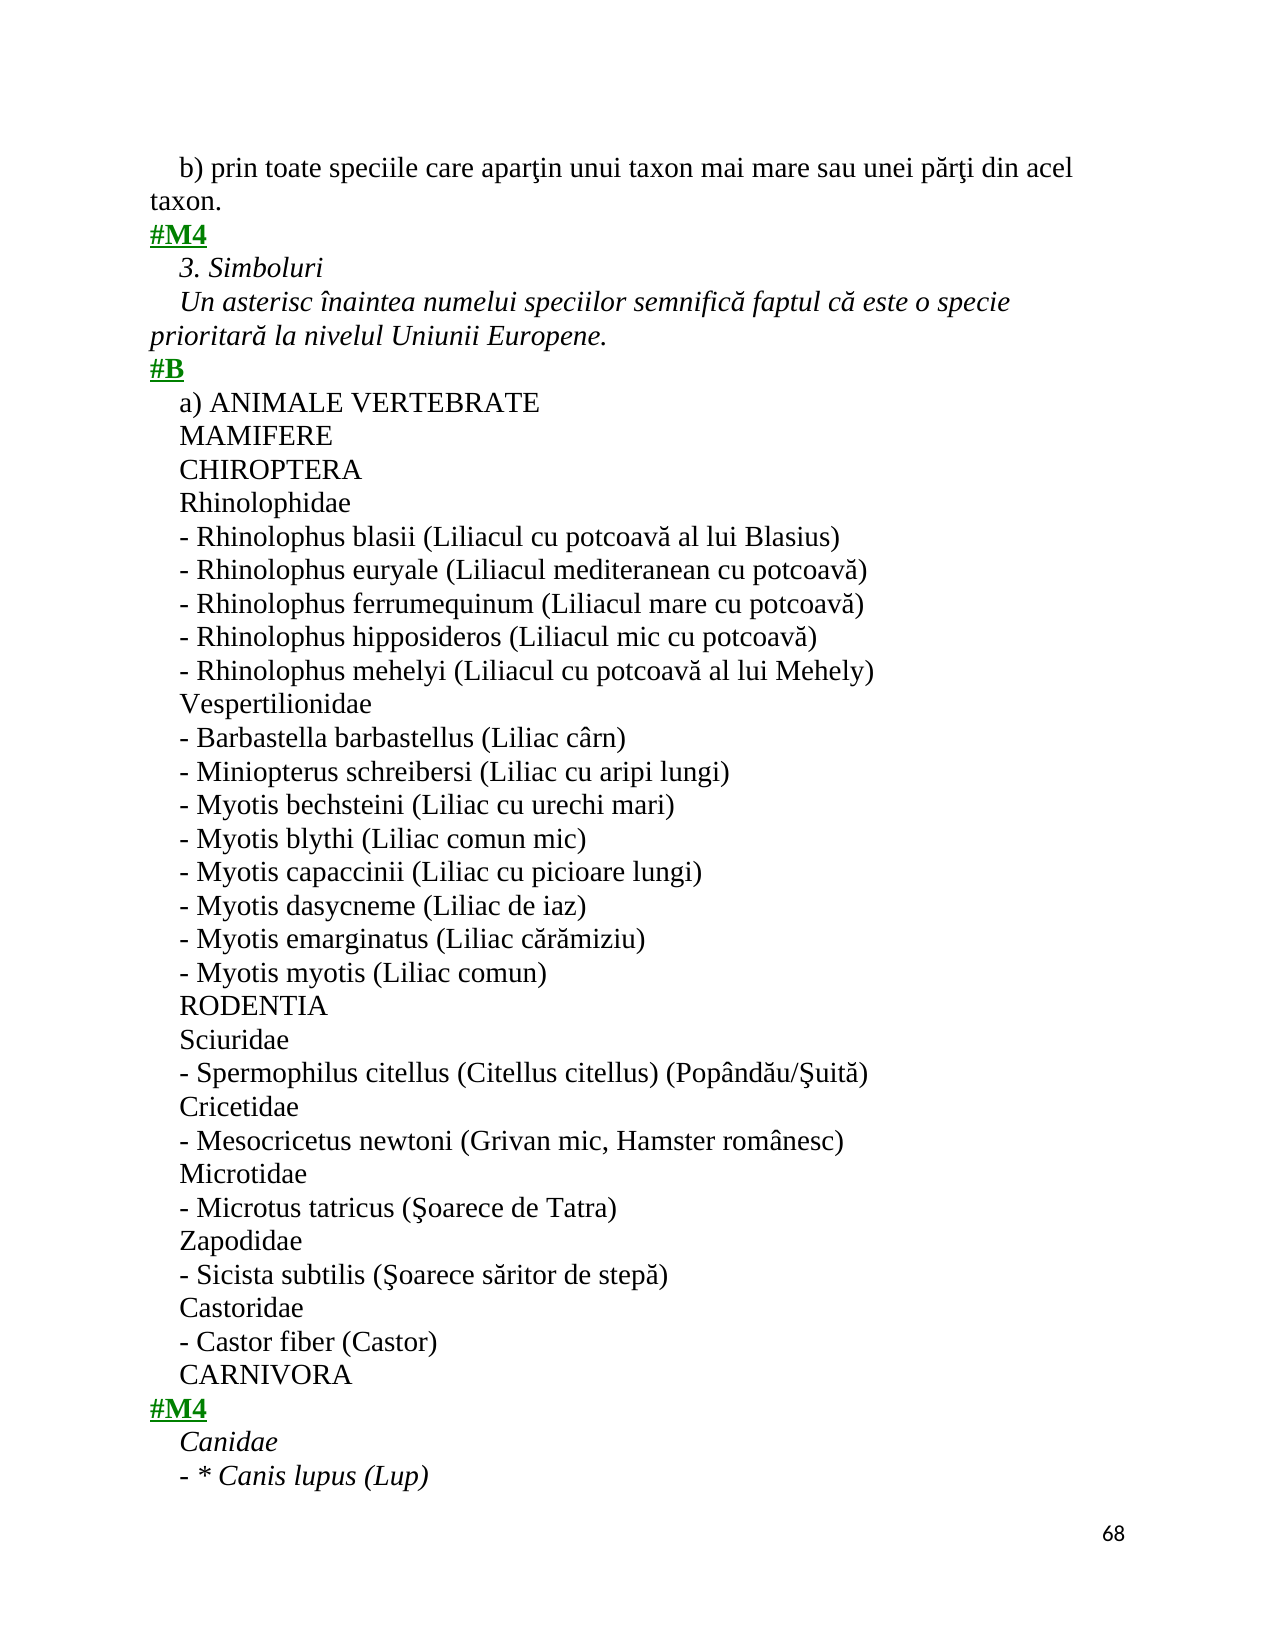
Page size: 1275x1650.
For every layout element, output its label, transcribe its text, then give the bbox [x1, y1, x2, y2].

text 3. Simboluri [150, 251, 1125, 284]
text - Myotis dasycneme (Liliac de iaz) [150, 888, 1125, 921]
text - Rhinolophus hipposideros (Liliacul mic cu potcoavă) [150, 619, 1125, 653]
text Zapodidae [150, 1223, 1125, 1257]
text - Sicista subtilis (Şoarece săritor de stepă) [150, 1257, 1125, 1290]
text - Spermophilus citellus (Citellus citellus) (Popândău/Şuită) [150, 1056, 1125, 1089]
text MAMIFERE [150, 418, 1125, 452]
text - Myotis myotis (Liliac comun) [150, 955, 1125, 988]
text - Rhinolophus ferrumequinum (Liliacul mare cu potcoavă) [150, 586, 1125, 619]
text - Myotis emarginatus (Liliac cărămiziu) [150, 921, 1125, 955]
text - Myotis capaccinii (Liliac cu picioare lungi) [150, 854, 1125, 888]
text #B [150, 351, 1125, 385]
text Castoridae [150, 1290, 1125, 1324]
text Microtidae [150, 1156, 1125, 1190]
text Vespertilionidae [150, 687, 1125, 720]
text #M4 [150, 1391, 1125, 1424]
text Un asterisc înaintea numelui speciilor semnifică faptul că este o specie prioritară la nivelul Uniunii Europene. [150, 284, 1125, 351]
text Sciuridae [150, 1022, 1125, 1056]
text CARNIVORA [150, 1357, 1125, 1391]
text Canidae [150, 1424, 1125, 1458]
text - Myotis blythi (Liliac comun mic) [150, 821, 1125, 854]
text RODENTIA [150, 988, 1125, 1022]
text - Rhinolophus euryale (Liliacul mediteranean cu potcoavă) [150, 552, 1125, 586]
text - Barbastella barbastellus (Liliac cârn) [150, 720, 1125, 754]
text - Miniopterus schreibersi (Liliac cu aripi lungi) [150, 754, 1125, 787]
text Cricetidae [150, 1089, 1125, 1123]
text b) prin toate speciile care aparţin unui taxon mai mare sau unei părţi din acel taxon. [150, 150, 1125, 217]
text CHIROPTERA [150, 452, 1125, 485]
text - Rhinolophus mehelyi (Liliacul cu potcoavă al lui Mehely) [150, 653, 1125, 687]
text - Myotis bechsteini (Liliac cu urechi mari) [150, 787, 1125, 821]
text - Rhinolophus blasii (Liliacul cu potcoavă al lui Blasius) [150, 519, 1125, 552]
text - Castor fiber (Castor) [150, 1324, 1125, 1357]
text Rhinolophidae [150, 485, 1125, 519]
text - Mesocricetus newtoni (Grivan mic, Hamster românesc) [150, 1123, 1125, 1156]
text - * Canis lupus (Lup) [150, 1458, 1125, 1492]
text a) ANIMALE VERTEBRATE [150, 385, 1125, 418]
text - Microtus tatricus (Şoarece de Tatra) [150, 1190, 1125, 1223]
text #M4 [150, 217, 1125, 251]
